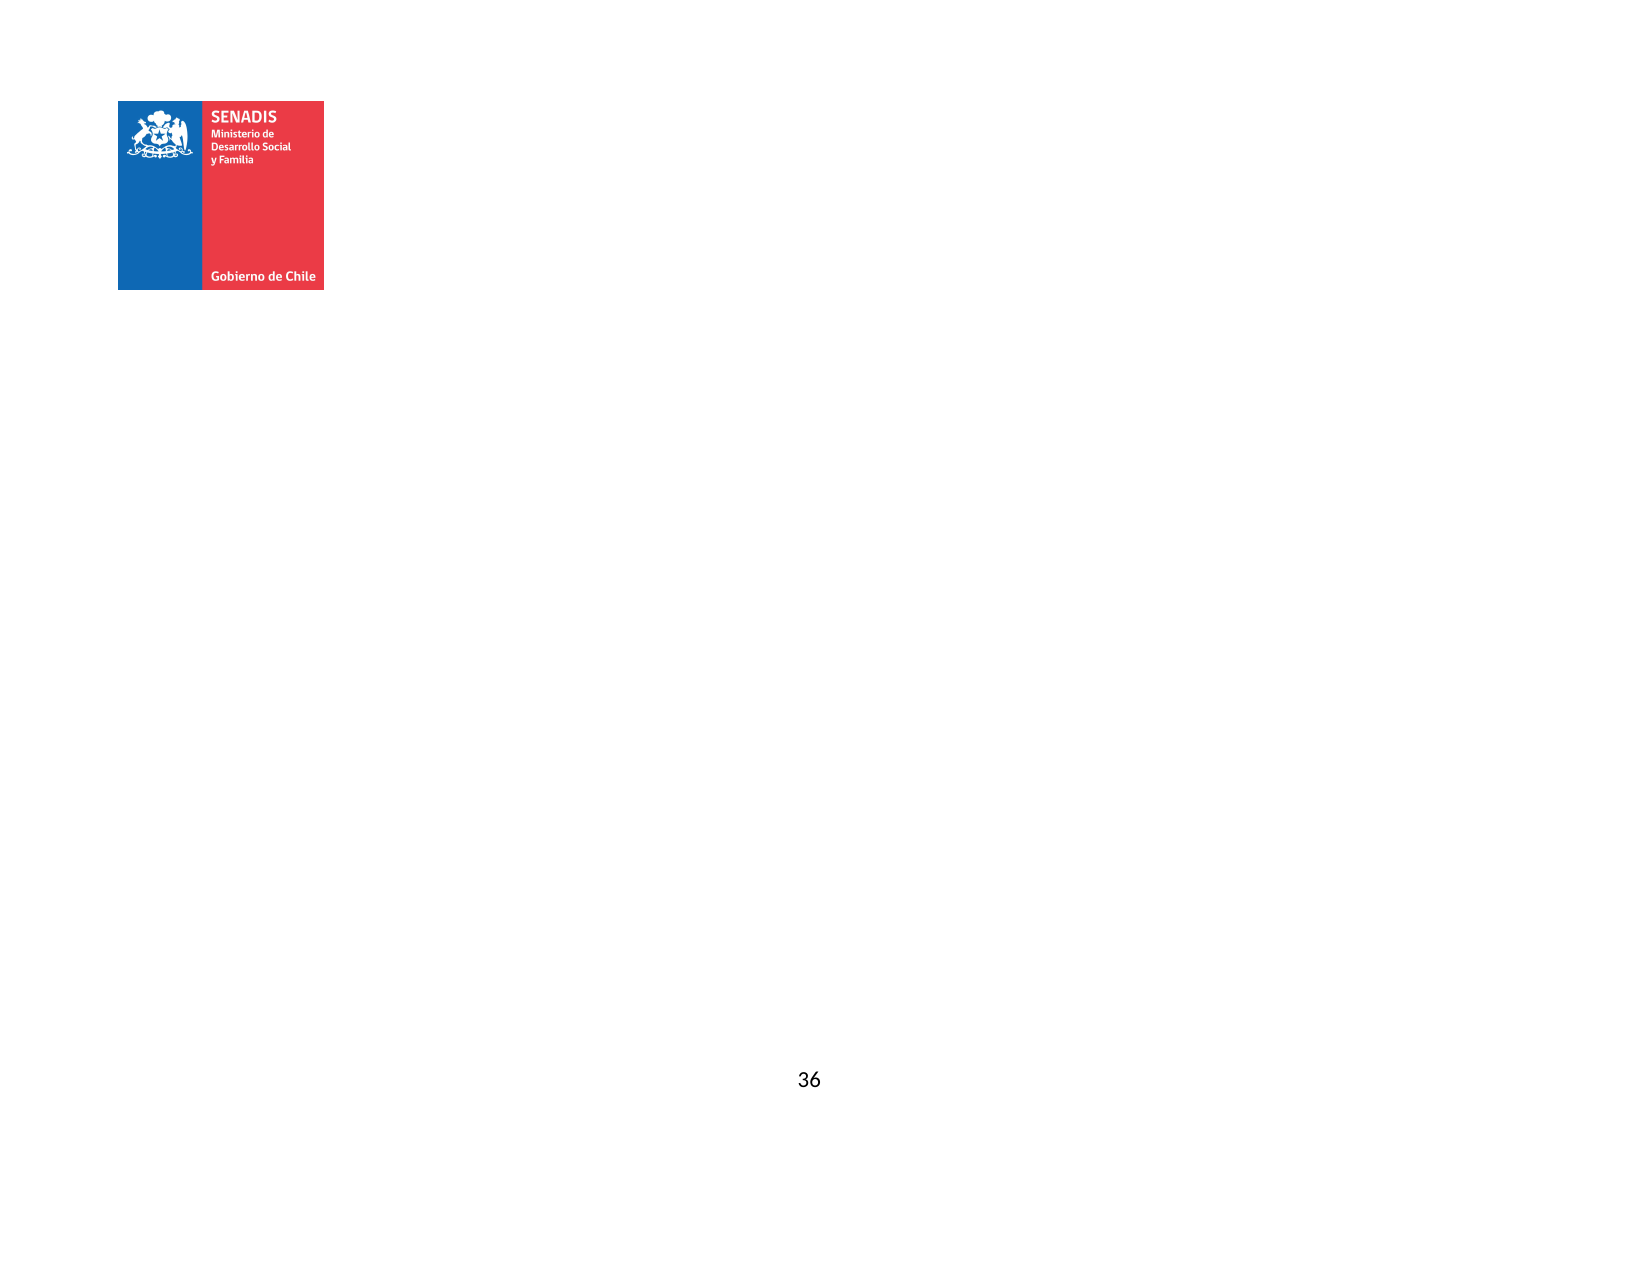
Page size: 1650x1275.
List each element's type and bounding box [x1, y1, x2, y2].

picture [118, 101, 324, 290]
